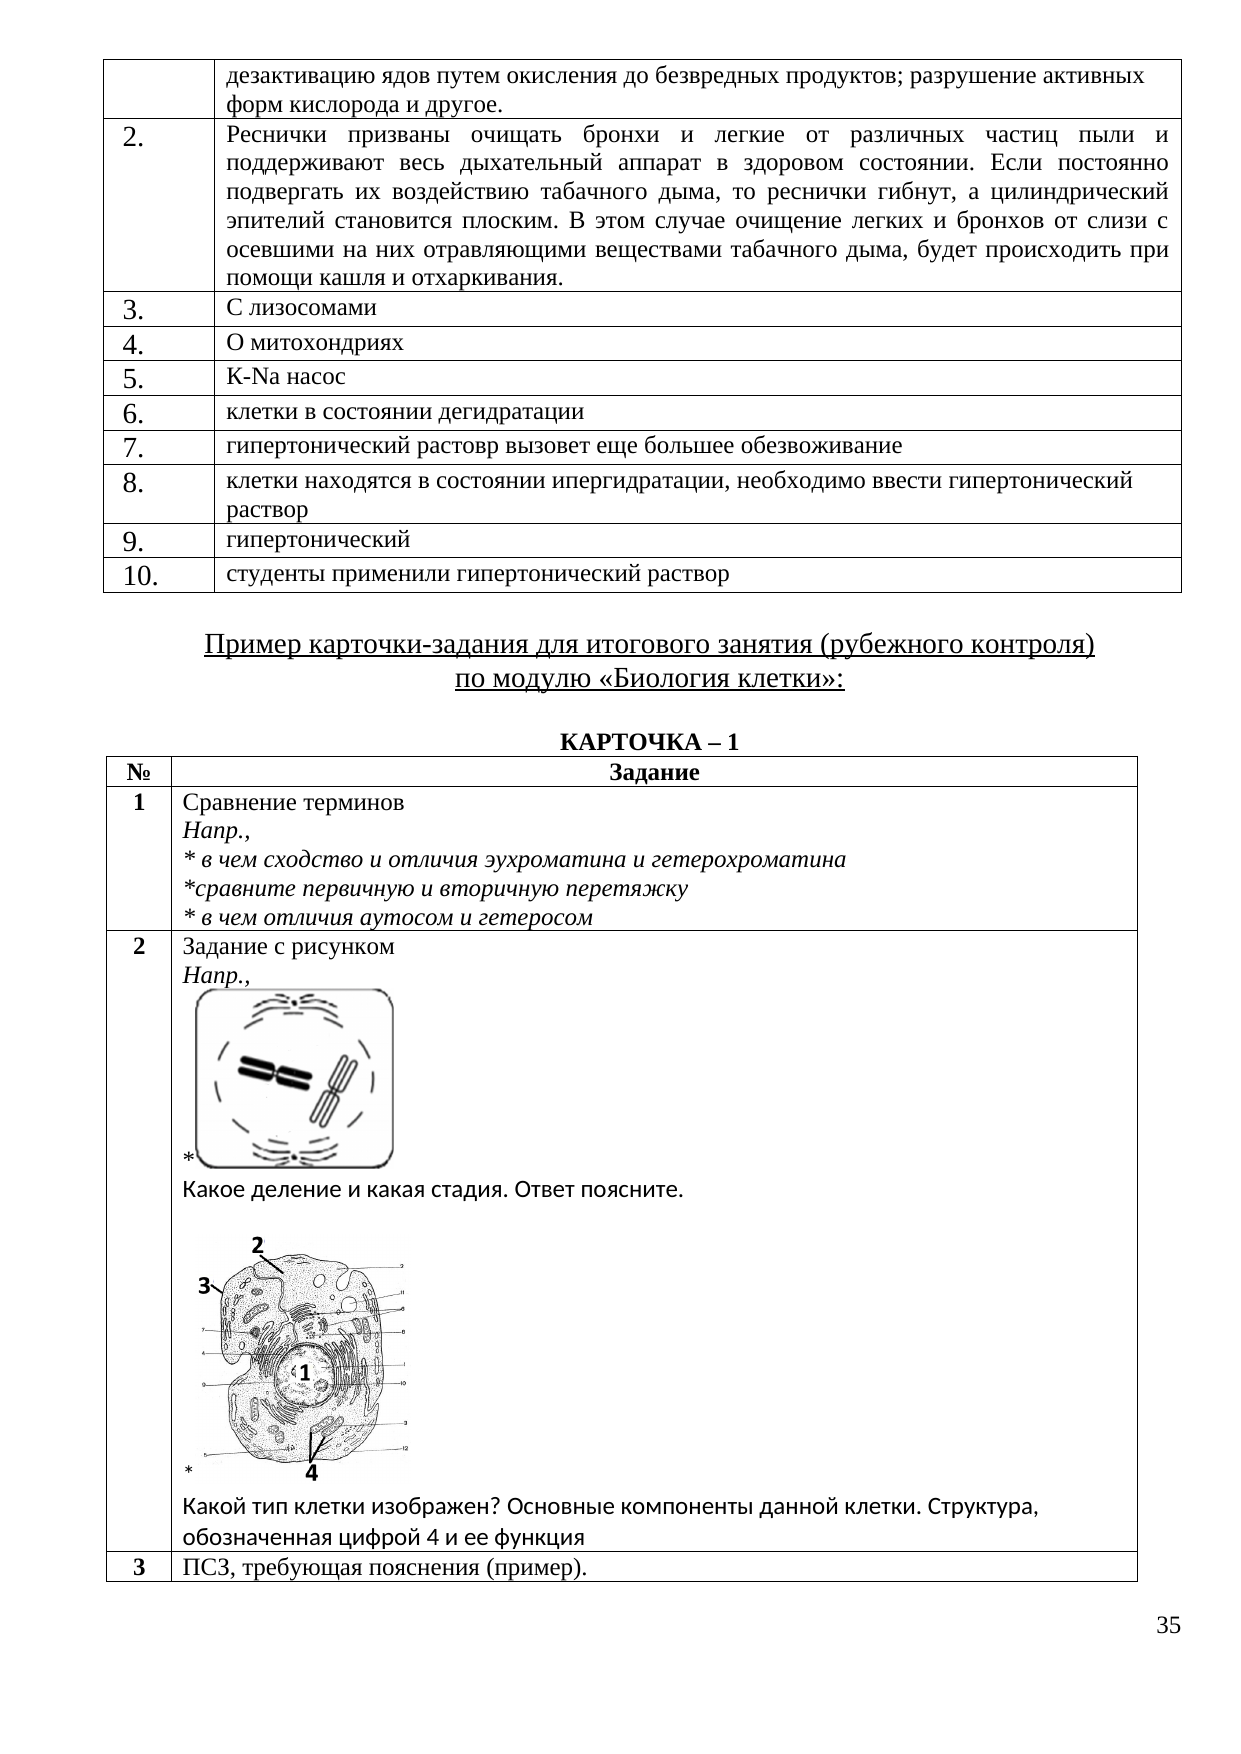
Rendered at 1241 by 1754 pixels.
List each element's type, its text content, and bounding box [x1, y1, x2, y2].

text КАРТОЧКА – 1 [118, 727, 1181, 756]
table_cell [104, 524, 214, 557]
text по модулю «Биология клетки»: [118, 660, 1181, 693]
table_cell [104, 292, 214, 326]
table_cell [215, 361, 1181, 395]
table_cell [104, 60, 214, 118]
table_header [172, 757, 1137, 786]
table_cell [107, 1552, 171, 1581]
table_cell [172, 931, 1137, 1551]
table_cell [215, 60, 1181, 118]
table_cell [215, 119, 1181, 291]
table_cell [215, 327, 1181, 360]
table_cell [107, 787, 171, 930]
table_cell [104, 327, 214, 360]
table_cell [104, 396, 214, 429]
text Пример карточки-задания для итогового занятия (рубежного контроля) [118, 626, 1181, 660]
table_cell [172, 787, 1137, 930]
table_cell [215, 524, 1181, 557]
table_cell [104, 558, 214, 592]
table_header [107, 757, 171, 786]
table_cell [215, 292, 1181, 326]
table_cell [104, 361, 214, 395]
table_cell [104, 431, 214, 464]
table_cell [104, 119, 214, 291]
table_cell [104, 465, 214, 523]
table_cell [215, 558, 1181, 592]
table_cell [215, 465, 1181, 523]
picture [195, 988, 394, 1169]
picture [195, 1234, 412, 1484]
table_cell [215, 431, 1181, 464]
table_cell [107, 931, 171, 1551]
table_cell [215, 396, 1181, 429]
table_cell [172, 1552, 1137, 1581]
